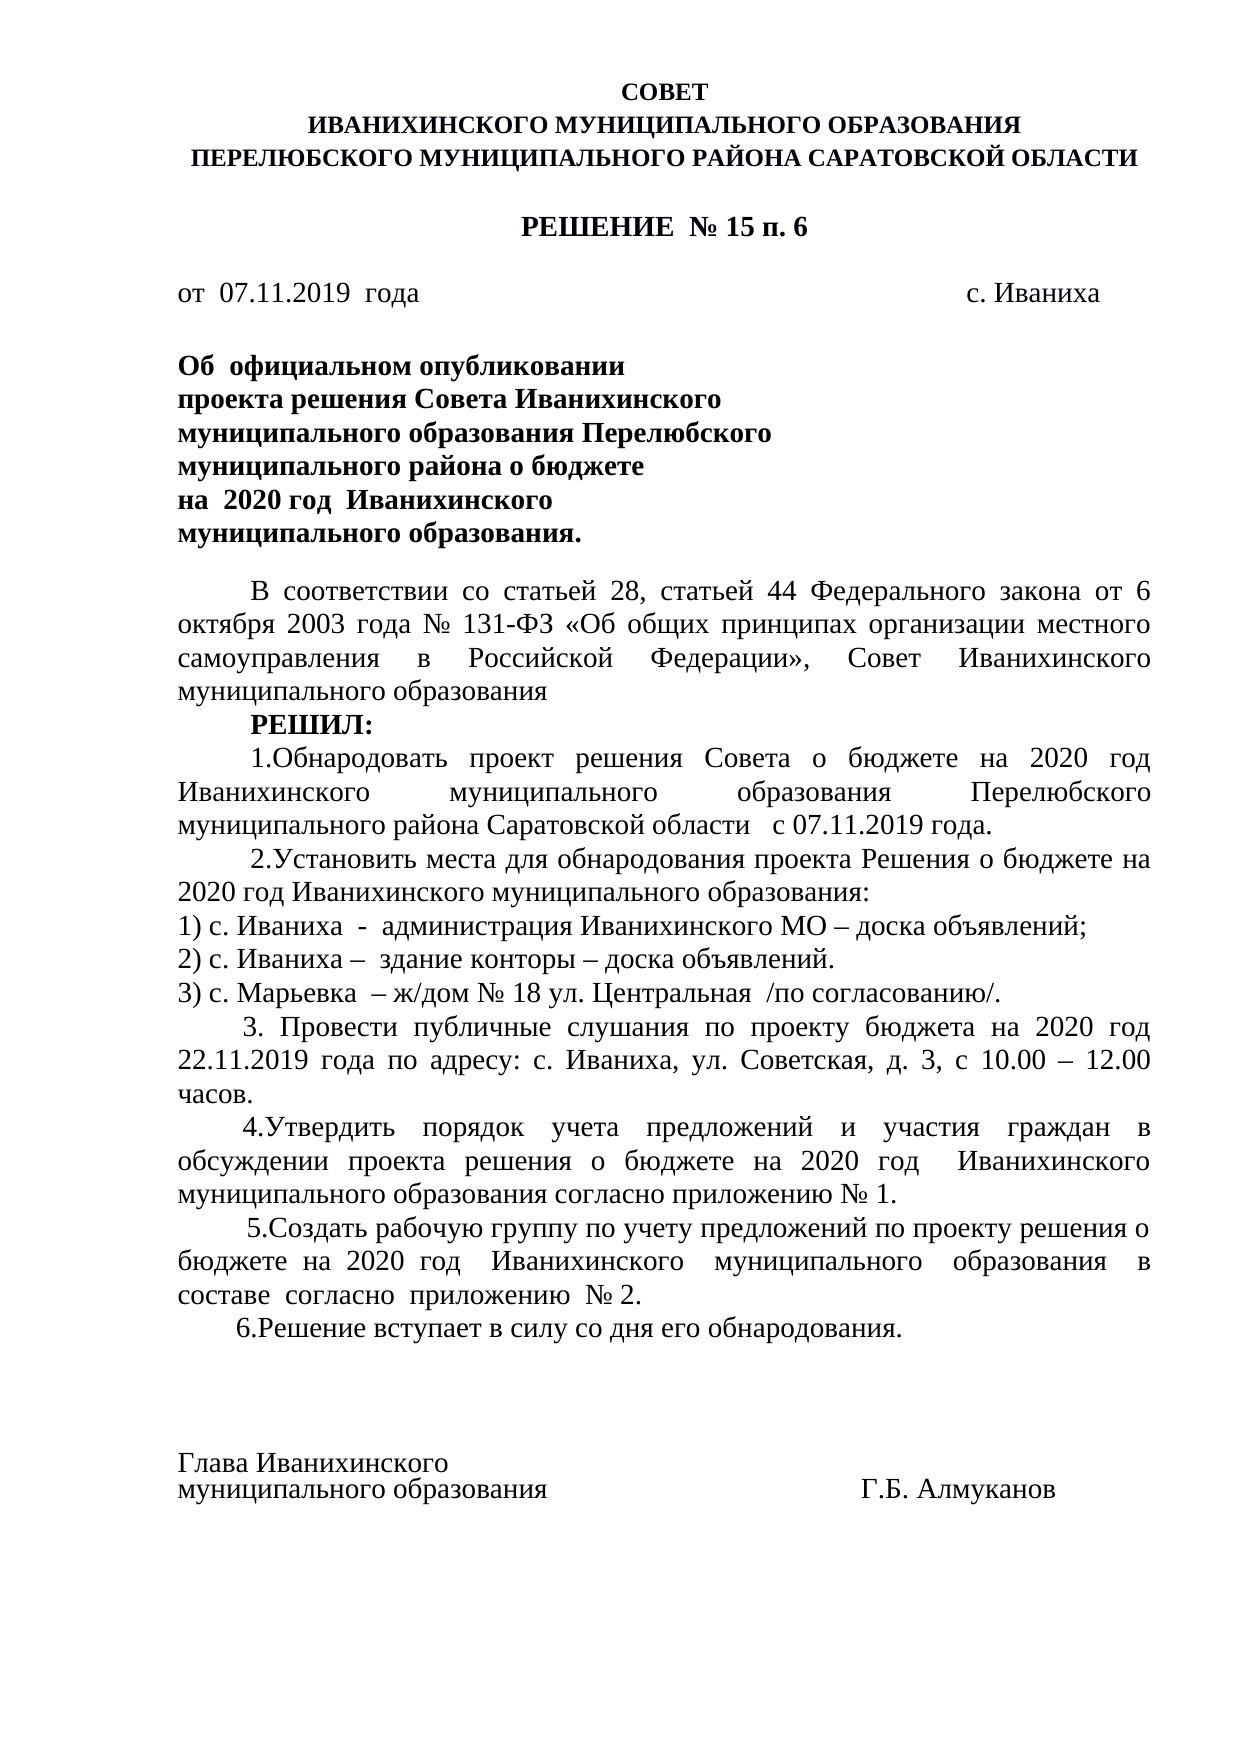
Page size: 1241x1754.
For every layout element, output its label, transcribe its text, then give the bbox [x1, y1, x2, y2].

text на 2020 год Иванихинского [177, 482, 1110, 515]
text Об официальном опубликовании [177, 348, 1110, 381]
text 6.Решение вступает в силу со дня его обнародования. [177, 1311, 1152, 1344]
text РЕШИЛ: [177, 707, 1152, 740]
text проекта решения Совета Иванихинского [177, 381, 1110, 415]
text 5.Создать рабочую группу по учету предложений по проекту решения о бюджете на 2020 год Иванихинского муниципального образования в составе согласно приложению № 2. [177, 1210, 1152, 1311]
text муниципального образования Перелюбского [177, 415, 1110, 448]
text Глава Иванихинского [177, 1445, 1152, 1478]
list 2.Установить места для обнародования проекта Решения о бюджете на 2020 год Иванихинского муниципального образования: [177, 841, 1152, 908]
text муниципального района о бюджете [177, 448, 1110, 482]
text СОВЕТ [177, 77, 1152, 106]
text В соответствии со статьей 28, статьей 44 Федерального закона от 6 октября 2003 года № 131-ФЗ «Об общих принципах организации местного самоуправления в Российской Федерации», Совет Иванихинского муниципального образования [177, 573, 1152, 707]
text 4.Утвердить порядок учета предложений и участия граждан в обсуждении проекта решения о бюджете на 2020 год Иванихинского муниципального образования согласно приложению № 1. [177, 1109, 1152, 1210]
text ИВАНИХИНСКОГО МУНИЦИПАЛЬНОГО ОБРАЗОВАНИЯ [177, 110, 1152, 139]
text муниципального образования Г.Б. Алмуканов [177, 1478, 1152, 1503]
text ПЕРЕЛЮБСКОГО МУНИЦИПАЛЬНОГО РАЙОНА САРАТОВСКОЙ ОБЛАСТИ [177, 143, 1152, 172]
text 1) с. Иваниха - администрация Иванихинского МО – доска объявлений; [177, 908, 1152, 942]
text 3. Провести публичные слушания по проекту бюджета на 2020 год 22.11.2019 года по адресу: с. Иваниха, ул. Советская, д. 3, с 10.00 – 12.00 часов. [177, 1009, 1152, 1109]
text муниципального образования. [177, 515, 1110, 549]
text 2) с. Иваниха – здание конторы – доска объявлений. [177, 942, 1152, 975]
text 3) с. Марьевка – ж/дом № 18 ул. Центральная /по согласованию/. [177, 975, 1152, 1009]
text 1.Обнародовать проект решения Совета о бюджете на 2020 год Иванихинского муниципального образования Перелюбского муниципального района Саратовской области с 07.11.2019 года. [177, 740, 1152, 841]
text от 07.11.2019 года с. Иваниха [177, 276, 1152, 309]
text РЕШЕНИЕ № 15 п. 6 [177, 209, 1152, 243]
